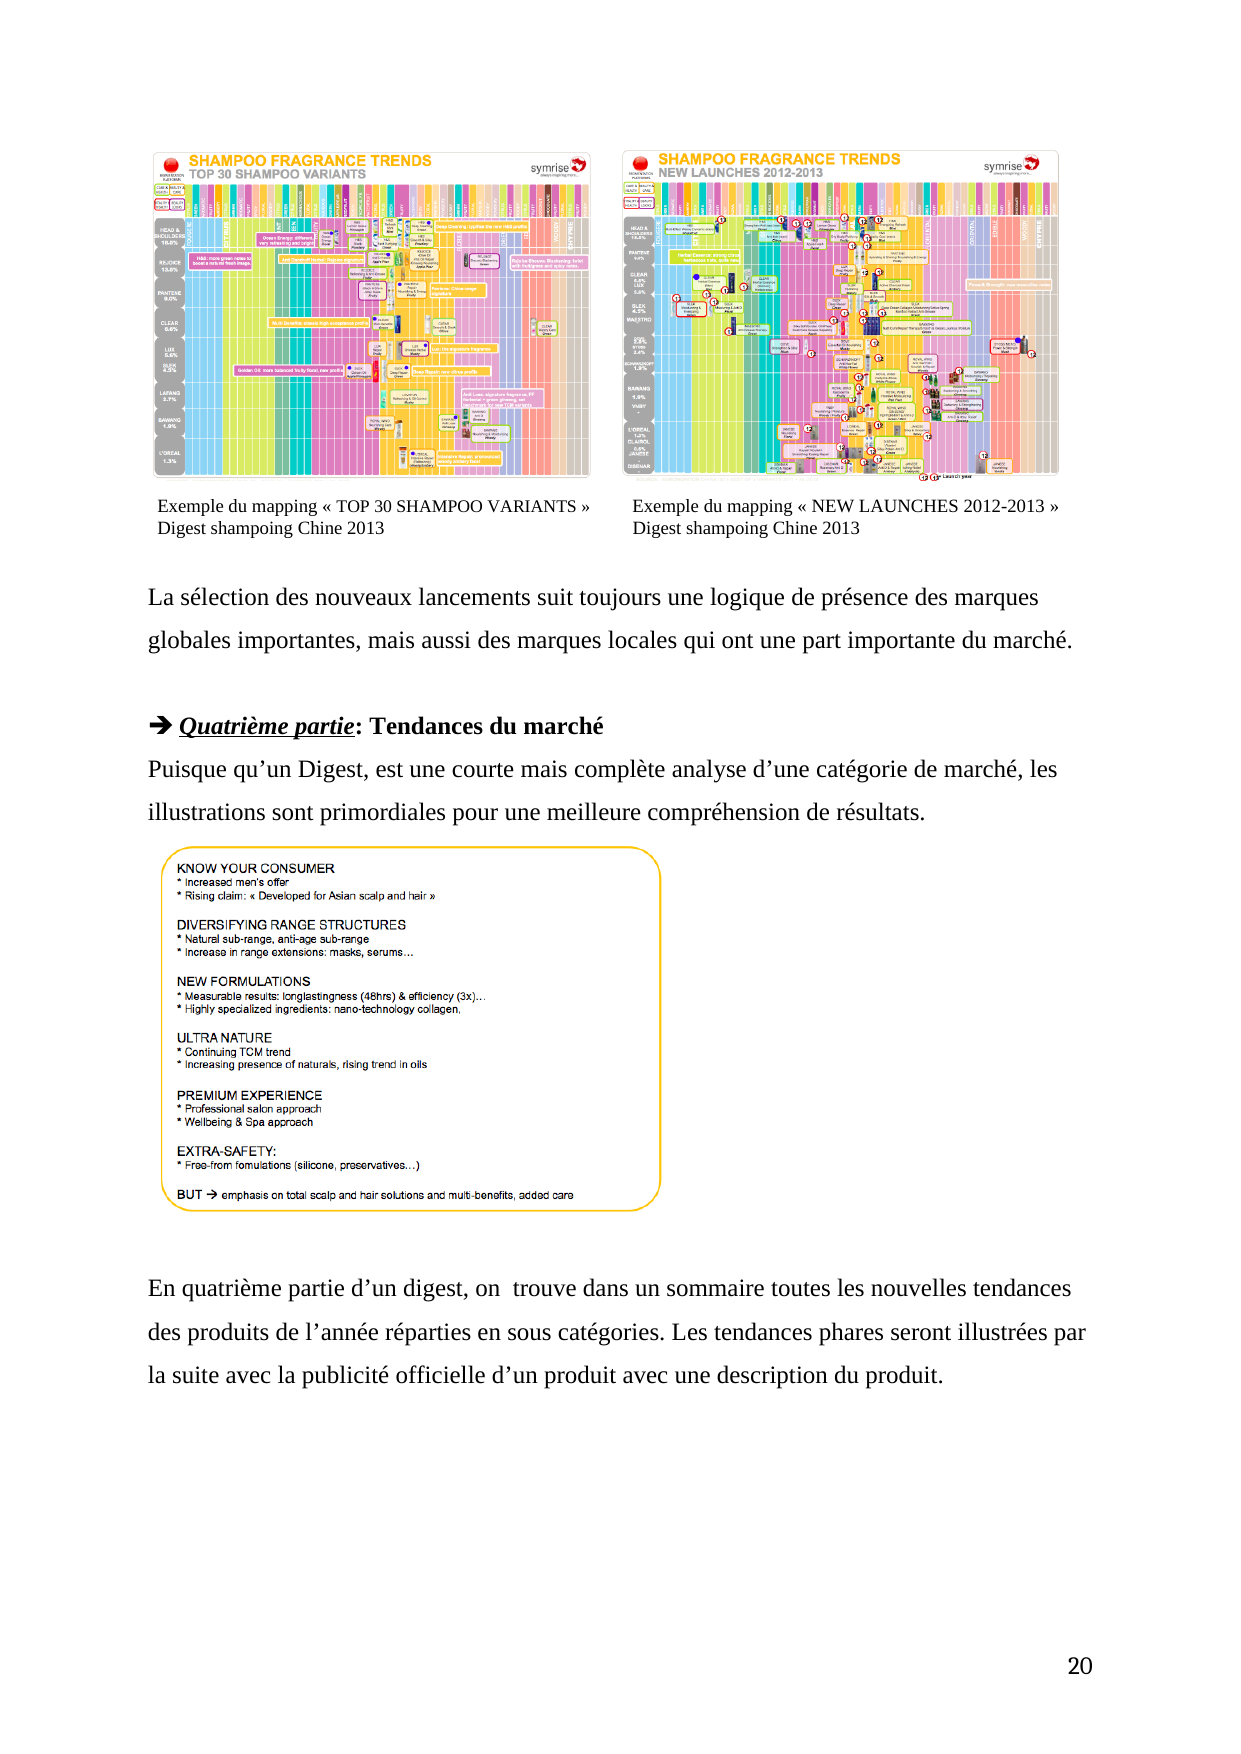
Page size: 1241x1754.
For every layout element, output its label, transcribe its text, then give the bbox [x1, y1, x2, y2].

picture [147, 148, 593, 481]
text En quatrième partie d’un digest, on trouve dans un sommaire toutes les nouvelles tendances des produits de l’année réparties en sous catégories. Les tendances phares seront illustrées par la suite avec la publicité officielle d’un produit avec une description du produit. [148, 1273, 1093, 1388]
text Quatrième partie: Tendances du marché [148, 711, 1093, 740]
picture [617, 147, 1063, 481]
text Digest shampoing Chine 2013 Digest shampoing Chine 2013 [148, 517, 1093, 538]
picture [147, 840, 668, 1216]
text La sélection des nouveaux lancements suit toujours une logique de présence des marques globales importantes, mais aussi des marques locales qui ont une part importante du marché. [148, 582, 1093, 653]
text Puisque qu’un Digest, est une courte mais complète analyse d’une catégorie de marché, les illustrations sont primordiales pour une meilleure compréhension de résultats. [148, 754, 1093, 826]
text Exemple du mapping « TOP 30 SHAMPOO VARIANTS » Exemple du mapping « NEW LAUNCHES 2012-2013 » [148, 495, 1093, 517]
